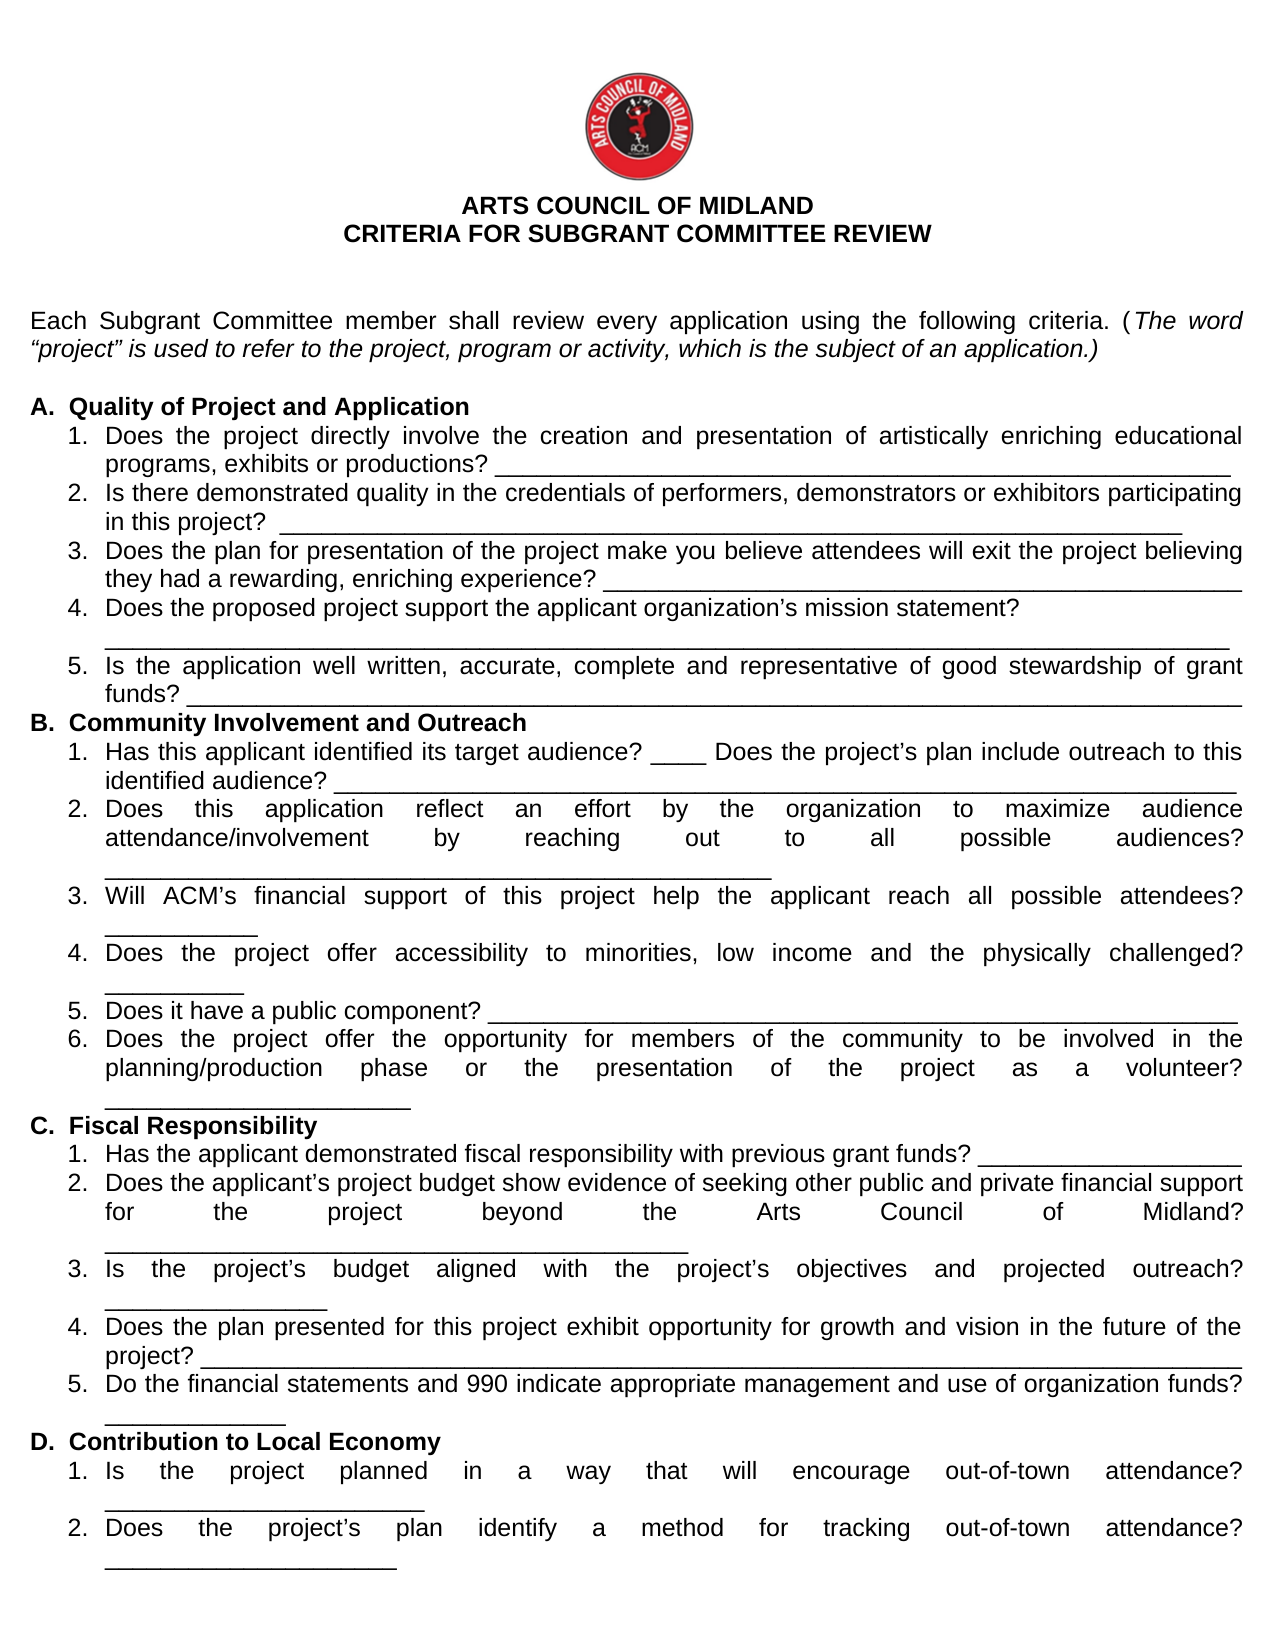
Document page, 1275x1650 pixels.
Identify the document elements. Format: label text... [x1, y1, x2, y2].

text CRITERIA FOR SUBGRANT COMMITTEE REVIEW [30, 219, 1245, 248]
text A. Quality of Project and Application [30, 392, 1245, 421]
text Each Subgrant Committee member shall review every application using the following criteria. (The word “project” is used to refer to the project, program or activity, which is the subject of an application.) [30, 306, 1245, 363]
list Does the proposed project support the applicant organization’s mission statement? _________________________________________________________________________________ [67, 593, 1245, 651]
list Does it have a public component? ______________________________________________________ [67, 996, 1245, 1024]
text ARTS COUNCIL OF MIDLAND [30, 191, 1245, 219]
text D. Contribution to Local Economy [30, 1427, 1245, 1456]
list Will ACM’s financial support of this project help the applicant reach all possible attendees? ___________ [67, 881, 1245, 938]
list Does the applicant’s project budget show evidence of seeking other public and private financial support for the project beyond the Arts Council of Midland? __________________________________________ [67, 1168, 1245, 1254]
list Does this application reflect an effort by the organization to maximize audience attendance/involvement by reaching out to all possible audiences? ________________________________________________ [67, 794, 1245, 881]
picture [570, 58, 705, 191]
list Does the project’s plan identify a method for tracking out-of-town attendance? _____________________ [67, 1513, 1245, 1571]
list Is the application well written, accurate, complete and representative of good stewardship of grant funds? ____________________________________________________________________________ [67, 651, 1245, 708]
list Does the project offer accessibility to minorities, low income and the physically challenged? __________ [67, 938, 1245, 996]
list Do the financial statements and 990 indicate appropriate management and use of organization funds? _____________ [67, 1369, 1245, 1427]
list Is the project planned in a way that will encourage out-of-town attendance? _______________________ [67, 1456, 1245, 1513]
list Is the project’s budget aligned with the project’s objectives and projected outreach? ________________ [67, 1254, 1245, 1312]
list Does the project offer the opportunity for members of the community to be involved in the planning/production phase or the presentation of the project as a volunteer? ______________________ [67, 1024, 1245, 1111]
text C. Fiscal Responsibility [30, 1111, 1245, 1139]
list Is there demonstrated quality in the credentials of performers, demonstrators or exhibitors participating in this project? _________________________________________________________________ [67, 478, 1245, 536]
list Has the applicant demonstrated fiscal responsibility with previous grant funds? ___________________ [67, 1139, 1245, 1168]
text B. Community Involvement and Outreach [30, 708, 1245, 737]
list Does the plan presented for this project exhibit opportunity for growth and vision in the future of the project? ___________________________________________________________________________ [67, 1312, 1245, 1369]
list Has this applicant identified its target audience? ____ Does the project’s plan include outreach to this identified audience? _________________________________________________________________ [67, 737, 1245, 794]
list Does the project directly involve the creation and presentation of artistically enriching educational programs, exhibits or productions? _____________________________________________________ [67, 421, 1245, 478]
list Does the plan for presentation of the project make you believe attendees will exit the project believing they had a rewarding, enriching experience? ______________________________________________ [67, 536, 1245, 593]
